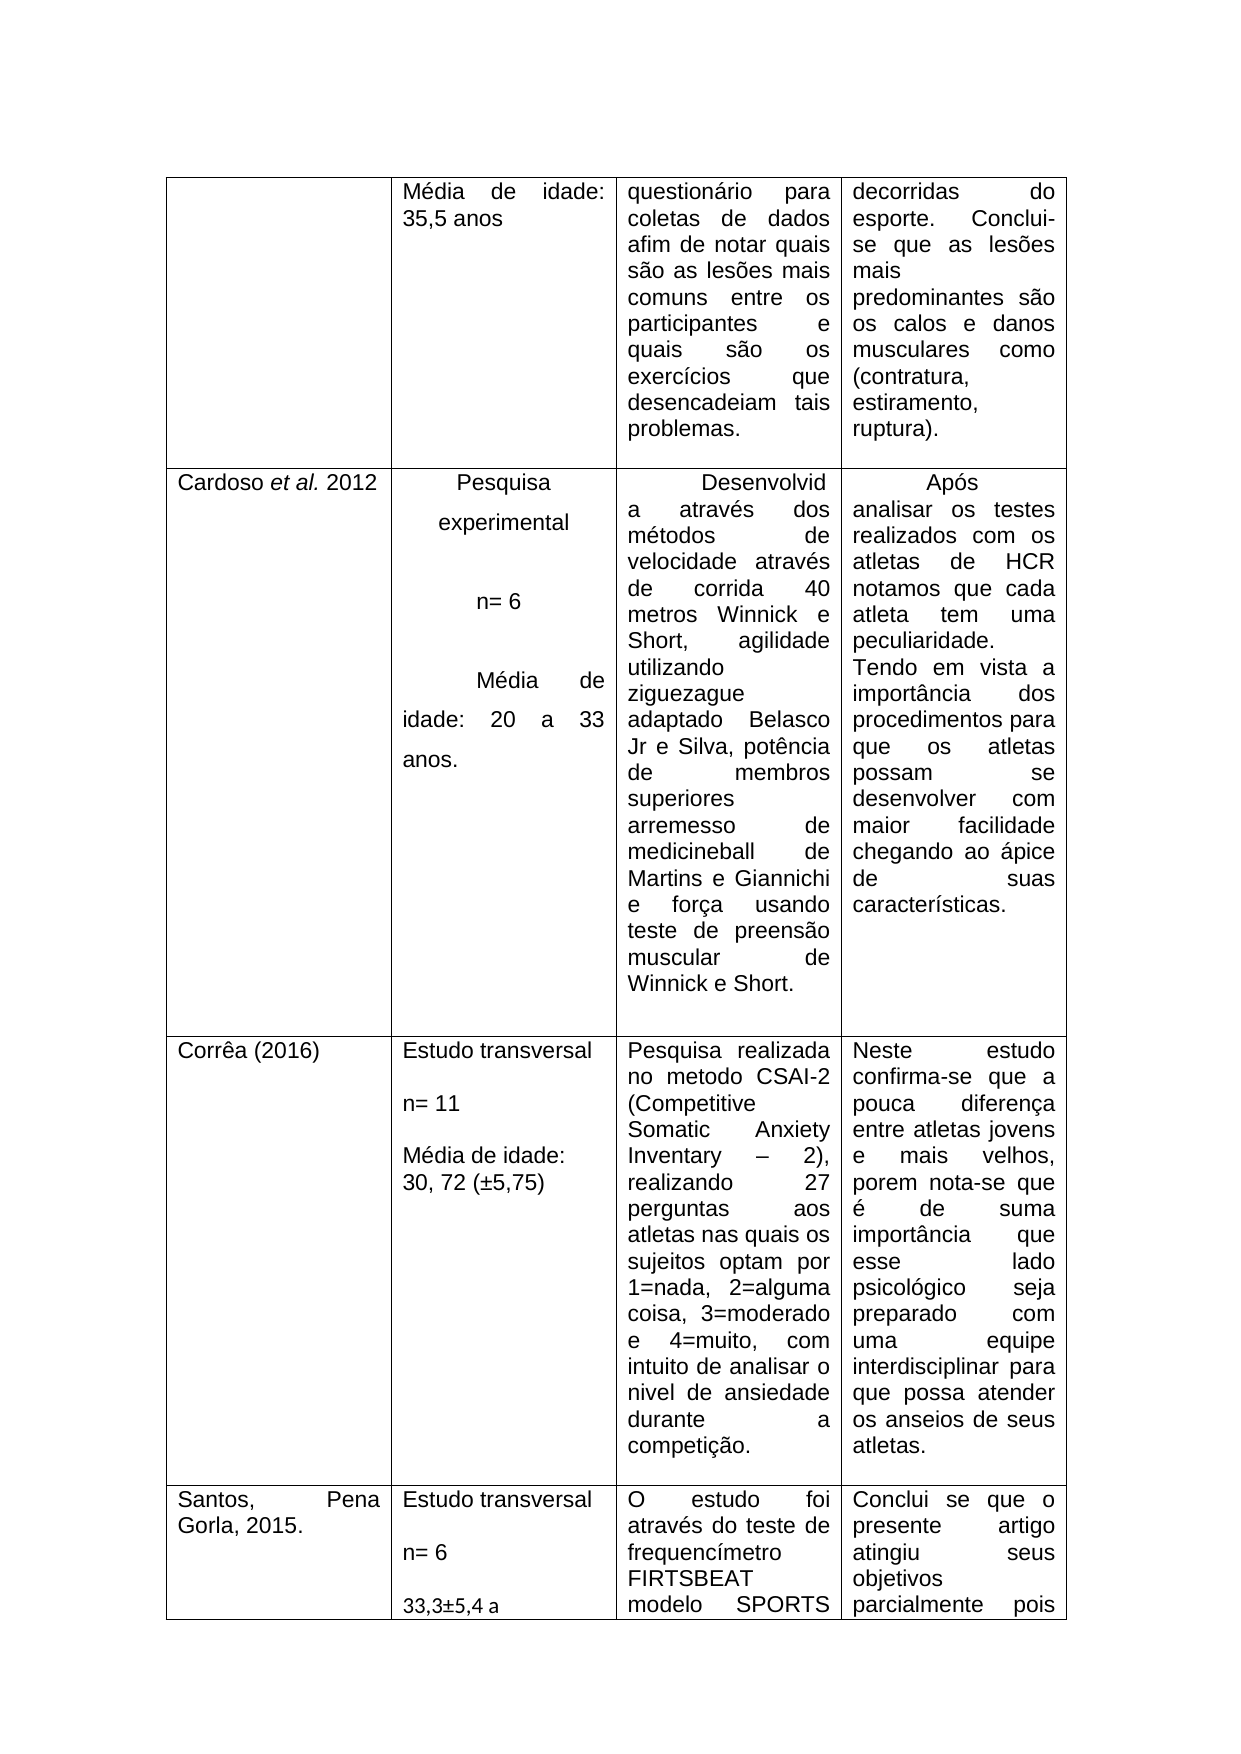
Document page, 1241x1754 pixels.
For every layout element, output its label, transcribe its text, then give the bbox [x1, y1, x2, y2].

table_cell Após analisar os testes realizados com os atletas de HCR notamos que cada atleta tem uma peculiaridade. Tendo em vista a importância dos procedimentos para que os atletas possam se desenvolver com maior facilidade chegando ao ápice de suas características. [842, 469, 1066, 1036]
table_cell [617, 178, 841, 468]
table_cell Neste estudo confirma-se que a pouca diferença entre atletas jovens e mais velhos, porem nota-se que é de suma importância que esse lado psicológico seja preparado com uma equipe interdisciplinar para que possa atender os anseios de seus atletas. [842, 1037, 1066, 1485]
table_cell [842, 178, 1066, 468]
table_cell Estudo transversal n= 11 Média de idade: 30, 72 (±5,75) [392, 1037, 616, 1485]
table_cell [617, 1486, 841, 1619]
table_cell Desenvolvida através dos métodos de velocidade através de corrida 40 metros Winnick e Short, agilidade utilizando ziguezague adaptado Belasco Jr e Silva, potência de membros superiores arremesso de medicineball de Martins e Giannichi e força usando teste de preensão muscular de Winnick e Short. [617, 469, 841, 1036]
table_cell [392, 1486, 616, 1619]
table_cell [392, 178, 616, 468]
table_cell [167, 1486, 391, 1619]
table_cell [842, 1486, 1066, 1619]
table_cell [167, 178, 391, 468]
table_cell Cardoso et al. 2012 [167, 469, 391, 1036]
table_cell Pesquisa experimental n= 6 Média de idade: 20 a 33 anos. [392, 469, 616, 1036]
table_cell Pesquisa realizada no metodo CSAI-2 (Competitive Somatic Anxiety Inventary – 2), realizando 27 perguntas aos atletas nas quais os sujeitos optam por 1=nada, 2=alguma coisa, 3=moderado e 4=muito, com intuito de analisar o nivel de ansiedade durante a competição. [617, 1037, 841, 1485]
table_cell Corrêa (2016) [167, 1037, 391, 1485]
